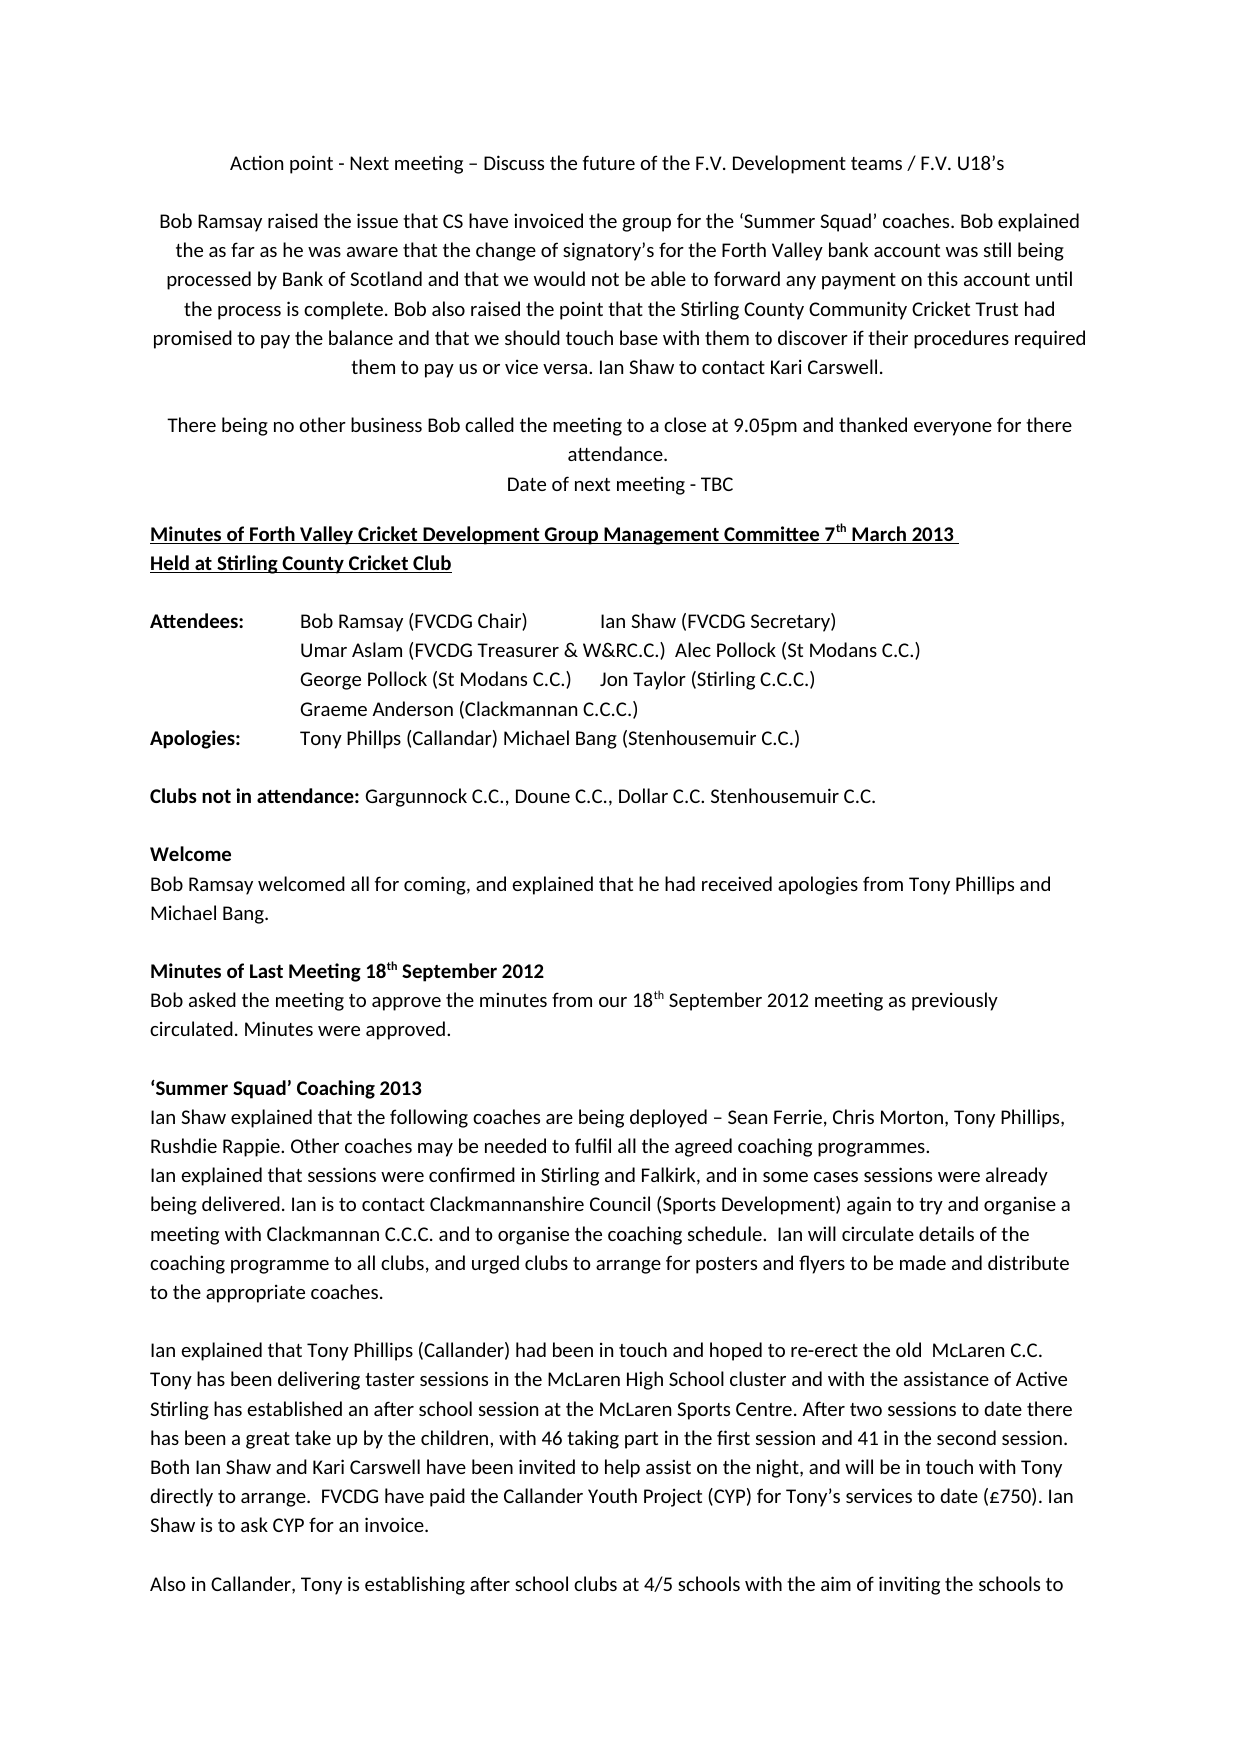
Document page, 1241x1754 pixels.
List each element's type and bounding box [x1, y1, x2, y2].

text [150, 150, 1090, 496]
text [150, 521, 1090, 1596]
